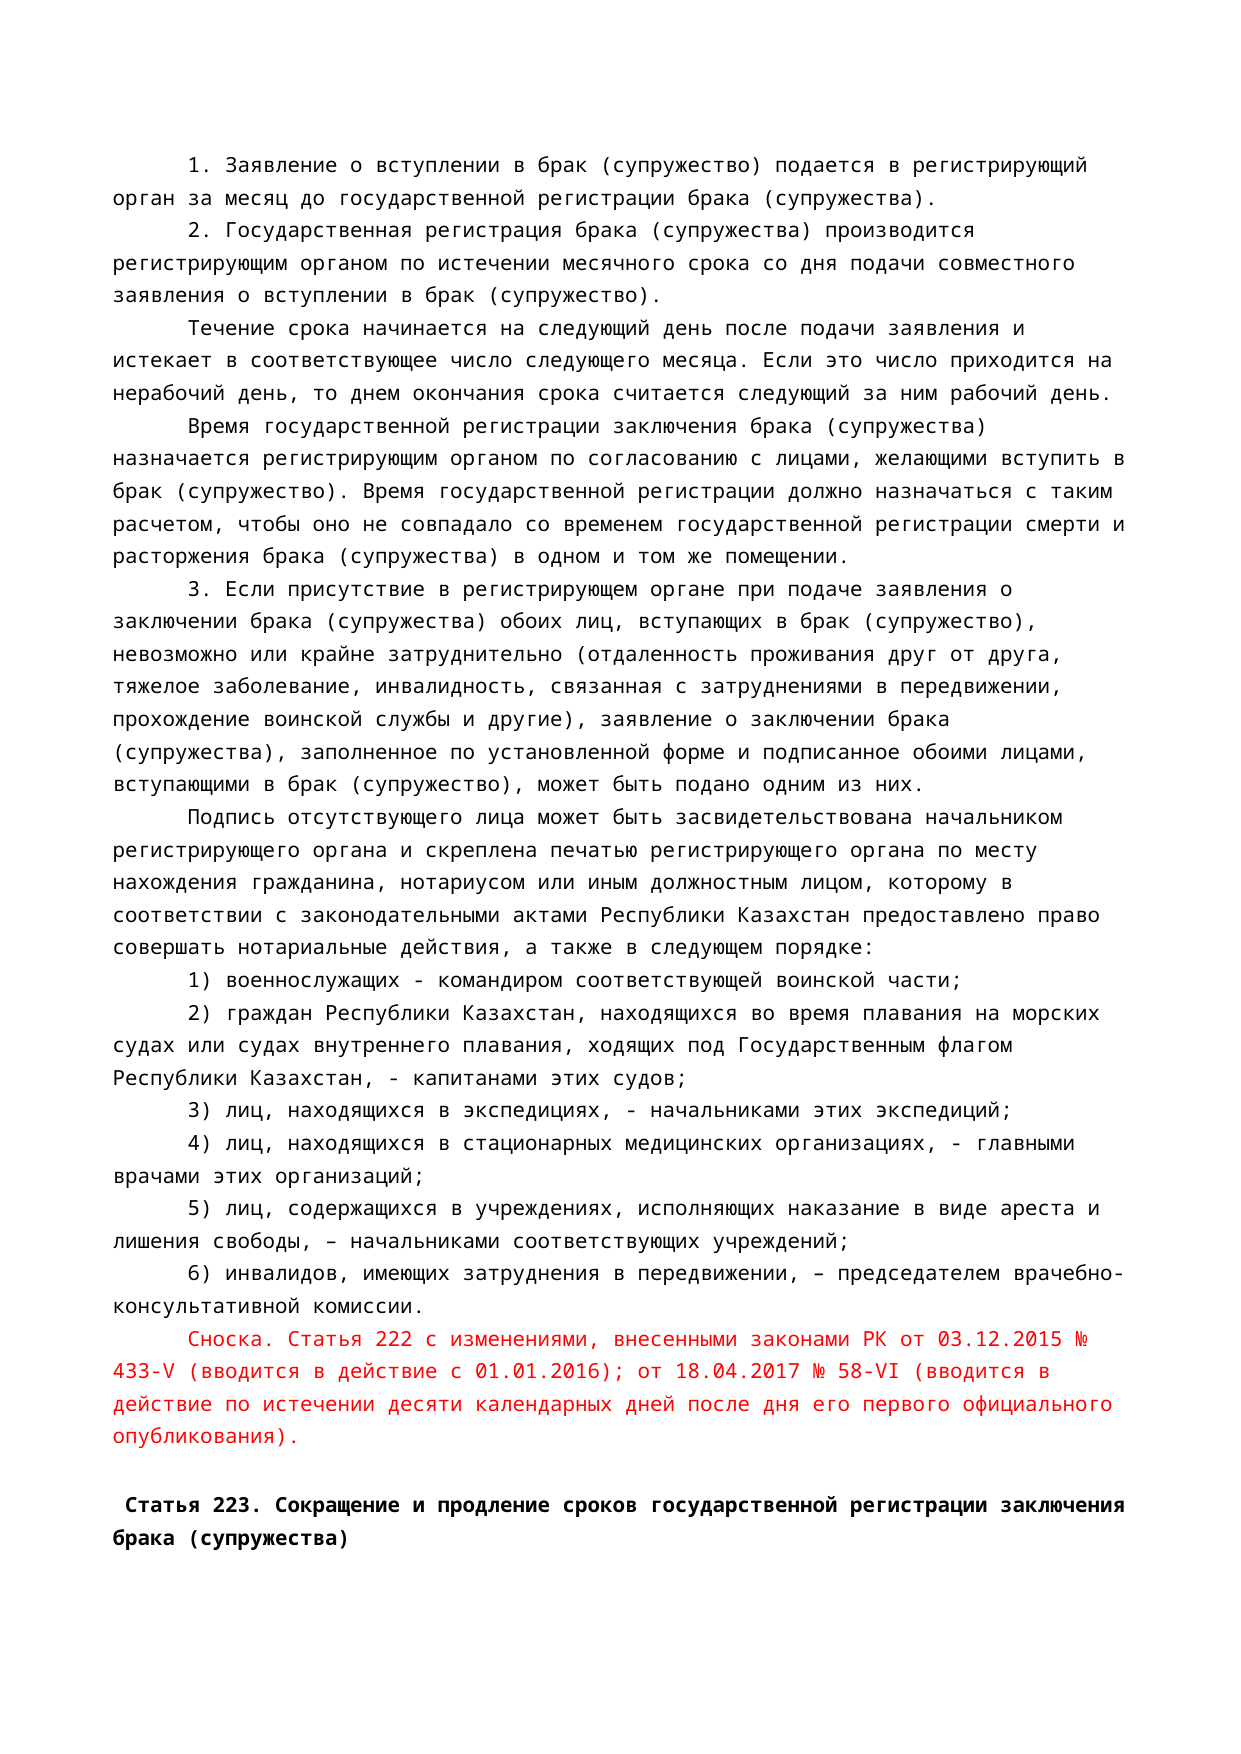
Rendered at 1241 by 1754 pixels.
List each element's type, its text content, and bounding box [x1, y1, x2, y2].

text 3. Если присутствие в регистрирующем органе при подаче заявления о заключении брака (супружества) обоих лиц, вступающих в брак (супружество), невозможно или крайне затруднительно (отдаленность проживания друг от друга, тяжелое заболевание, инвалидность, связанная с затруднениями в передвижении, прохождение воинской службы и другие), заявление о заключении брака (супружества), заполненное по установленной форме и подписанное обоими лицами, вступающими в брак (супружество), может быть подано одним из них. [112, 574, 1128, 798]
text Подпись отсутствующего лица может быть засвидетельствована начальником регистрирующего органа и скреплена печатью регистрирующего органа по месту нахождения гражданина, нотариусом или иным должностным лицом, которому в соответствии с законодательными актами Республики Казахстан предоставлено право совершать нотариальные действия, а также в следующем порядке: [112, 802, 1128, 961]
text Течение срока начинается на следующий день после подачи заявления и истекает в соответствующее число следующего месяца. Если это число приходится на нерабочий день, то днем окончания срока считается следующий за ним рабочий день. [112, 313, 1128, 407]
text Сноска. Статья 222 с изменениями, внесенными законами РК от 03.12.2015 № 433-V (вводится в действие с 01.01.2016); от 18.04.2017 № 58-VI (вводится в действие по истечении десяти календарных дней после дня его первого официального опубликования). [112, 1324, 1128, 1486]
text Время государственной регистрации заключения брака (супружества) назначается регистрирующим органом по согласованию с лицами, желающими вступить в брак (супружество). Время государственной регистрации должно назначаться с таким расчетом, чтобы оно не совпадало со временем государственной регистрации смерти и расторжения брака (супружества) в одном и том же помещении. [112, 411, 1128, 570]
text 6) инвалидов, имеющих затруднения в передвижении, – председателем врачебно-консультативной комиссии. [112, 1258, 1128, 1319]
text 1) военнослужащих - командиром соответствующей воинской части; [112, 965, 1128, 993]
text 4) лиц, находящихся в стационарных медицинских организациях, - главными врачами этих организаций; [112, 1128, 1128, 1189]
text 2) граждан Республики Казахстан, находящихся во время плавания на морских судах или судах внутреннего плавания, ходящих под Государственным флагом Республики Казахстан, - капитанами этих судов; [112, 998, 1128, 1091]
text Статья 223. Сокращение и продление сроков государственной регистрации заключения брака (супружества) [112, 1491, 1128, 1552]
text 1. Заявление о вступлении в брак (супружество) подается в регистрирующий орган за месяц до государственной регистрации брака (супружества). [112, 150, 1128, 211]
text 3) лиц, находящихся в экспедициях, - начальниками этих экспедиций; [112, 1096, 1128, 1124]
text 2. Государственная регистрация брака (супружества) производится регистрирующим органом по истечении месячного срока со дня подачи совместного заявления о вступлении в брак (супружество). [112, 215, 1128, 309]
text 5) лиц, содержащихся в учреждениях, исполняющих наказание в виде ареста и лишения свободы, – начальниками соответствующих учреждений; [112, 1193, 1128, 1254]
